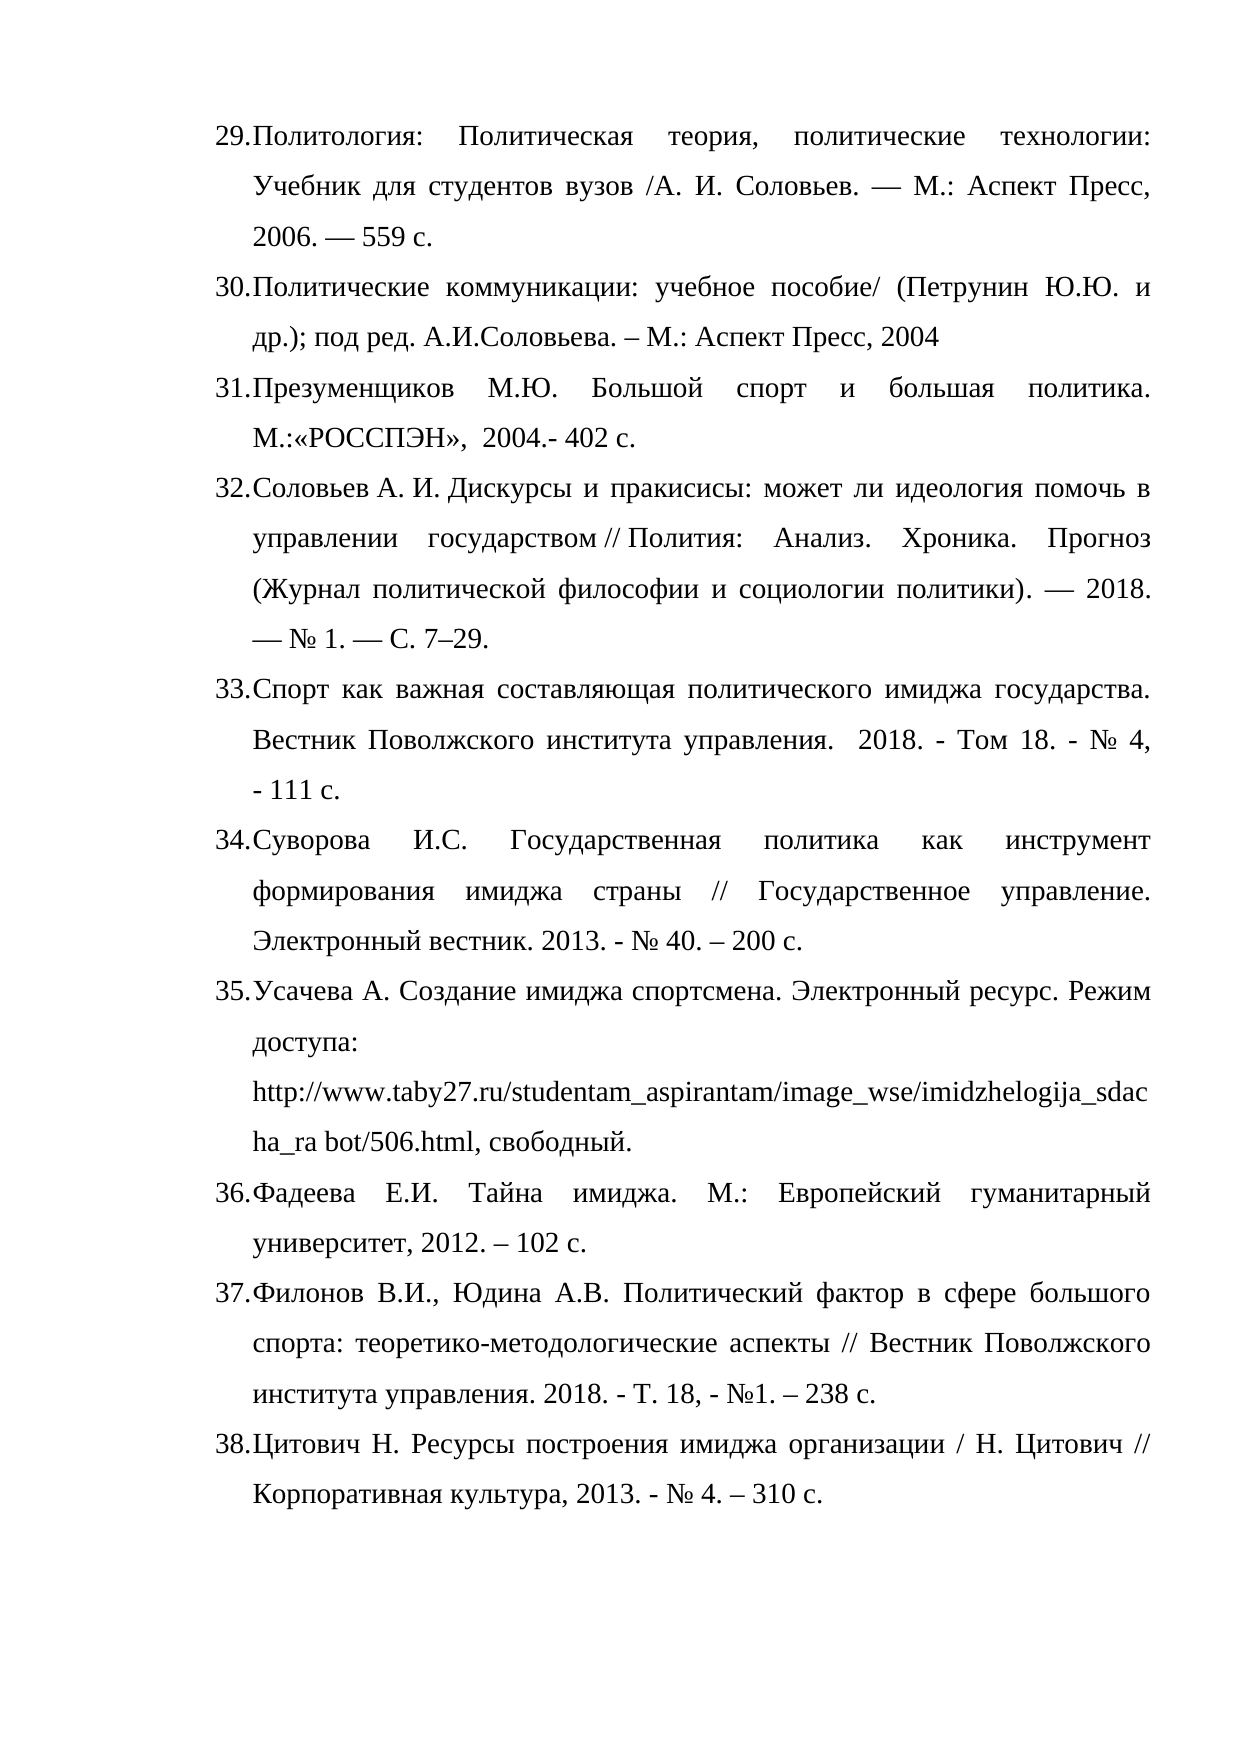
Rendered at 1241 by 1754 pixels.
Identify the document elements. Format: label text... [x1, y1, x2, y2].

list Соловьев А. И. Дискурсы и пракисисы: может ли идеология помочь в управлении государством // Полития: Анализ. Хроника. Прогноз (Журнал политической философии и социологии политики). — 2018. — № 1. — С. 7–29. [215, 470, 1152, 655]
list Филонов В.И., Юдина А.В. Политический фактор в сфере большого спорта: теоретико-методологические аспекты // Вестник Поволжского института управления. 2018. - Т. 18, - №1. – 238 с. [215, 1275, 1152, 1409]
list Фадеева Е.И. Тайна имиджа. М.: Европейский гуманитарный университет, 2012. – 102 с. [215, 1175, 1152, 1258]
list Политология: Политическая теория, политические технологии: Учебник для студентов вузов /А. И. Соловьев. — М.: Аспект Пресс, 2006. — 559 с. [215, 118, 1152, 252]
list Политические коммуникации: учебное пособие/ (Петрунин Ю.Ю. и др.); под ред. А.И.Соловьева. – М.: Аспект Пресс, 2004 [215, 269, 1152, 353]
list Суворова И.С. Государственная политика как инструмент формирования имиджа страны // Государственное управление. Электронный вестник. 2013. - № 40. – 200 с. [215, 822, 1152, 957]
list Цитович Н. Ресурсы построения имиджа организации / Н. Цитович // Корпоративная культура, 2013. - № 4. – 310 с. [215, 1426, 1152, 1510]
list Усачева А. Создание имиджа спортсмена. Электронный ресурс. Режим доступа: http://www.taby27.ru/studentam_aspirantam/image_wse/imidzhelogija_sdacha_ra bot/506.html, свободный. [215, 973, 1152, 1158]
list Презуменщиков М.Ю. Большой спорт и большая политика. М.:«РОССПЭН», 2004.- 402 с. [215, 370, 1152, 453]
list Спорт как важная составляющая политического имиджа государства. Вестник Поволжского института управления. 2018. - Том 18. - № 4, - 111 с. [215, 672, 1152, 806]
